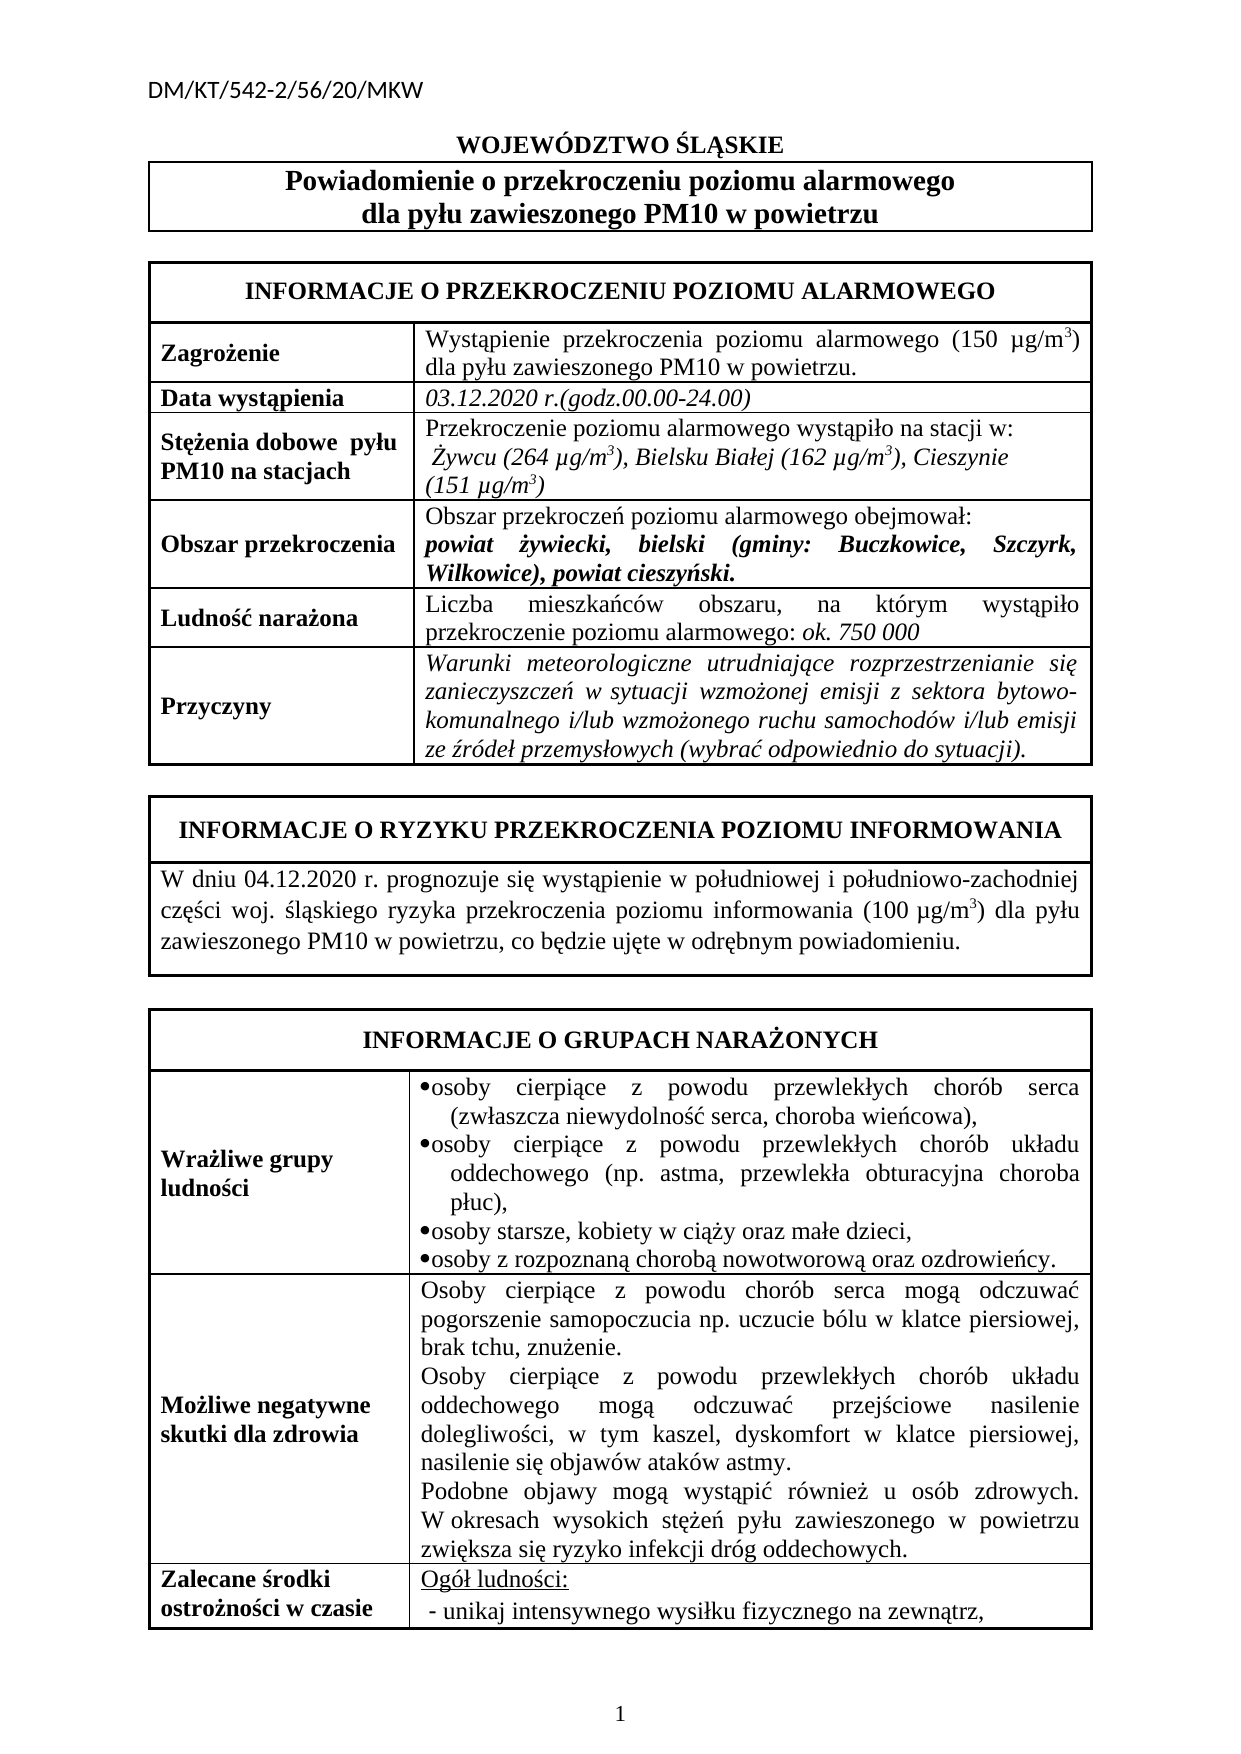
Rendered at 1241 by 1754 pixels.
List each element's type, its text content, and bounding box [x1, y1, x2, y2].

table_header INFORMACJE O PRZEKROCZENIU POZIOMU ALARMOWEGO [151, 264, 1090, 321]
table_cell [410, 1564, 1090, 1627]
table_cell Data wystąpienia [151, 383, 413, 411]
table_cell Ludność narażona [151, 589, 413, 646]
table_cell Obszar przekroczeń poziomu alarmowego obejmował: powiat żywiecki, bielski (gminy: Buczkowice, Szczyrk, Wilkowice), powiat cieszyński. [415, 501, 1090, 587]
table_cell Osoby cierpiące z powodu chorób serca mogą odczuwać pogorszenie samopoczucia np. uczucie bólu w klatce piersiowej, brak tchu, znużenie. Osoby cierpiące z powodu przewlekłych chorób układu oddechowego mogą odczuwać przejściowe nasilenie dolegliwości, w tym kaszel, dyskomfort w klatce piersiowej, nasilenie się objawów ataków astmy. Podobne objawy mogą wystąpić również u osób zdrowych. W okresach wysokich stężeń pyłu zawieszonego w powietrzu zwiększa się ryzyko infekcji dróg oddechowych. [410, 1275, 1090, 1562]
table_cell Wystąpienie przekroczenia poziomu alarmowego (150 µg/m3) dla pyłu zawieszonego PM10 w powietrzu. [415, 324, 1090, 381]
table_cell Przekroczenie poziomu alarmowego wystąpiło na stacji w: Żywcu (264 µg/m3), Bielsku Białej (162 µg/m3), Cieszynie (151 µg/m3) [415, 413, 1090, 499]
table_cell W dniu 04.12.2020 r. prognozuje się wystąpienie w południowej i południowo-zachodniej części woj. śląskiego ryzyka przekroczenia poziomu informowania (100 µg/m3) dla pyłu zawieszonego PM10 w powietrzu, co będzie ujęte w odrębnym powiadomieniu. [151, 864, 1090, 974]
table_header Powiadomienie o przekroczeniu poziomu alarmowego dla pyłu zawieszonego PM10 w powietrzu [150, 163, 1091, 230]
table_cell Przyczyny [151, 648, 413, 763]
table_cell Zagrożenie [151, 324, 413, 381]
table_cell osoby cierpiące z powodu przewlekłych chorób serca (zwłaszcza niewydolność serca, choroba wieńcowa), osoby cierpiące z powodu przewlekłych chorób układu oddechowego (np. astma, przewlekła obturacyjna choroba płuc), osoby starsze, kobiety w ciąży oraz małe dzieci, osoby z rozpoznaną chorobą nowotworową oraz ozdrowieńcy. [410, 1072, 1090, 1273]
table_cell Stężenia dobowe pyłu PM10 na stacjach [151, 413, 413, 499]
table_cell Wrażliwe grupy ludności [151, 1072, 409, 1273]
table_cell 03.12.2020 r.(godz.00.00-24.00) [415, 383, 1090, 411]
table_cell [151, 1564, 409, 1627]
table_cell Warunki meteorologiczne utrudniające rozprzestrzenianie się zanieczyszczeń w sytuacji wzmożonej emisji z sektora bytowo-komunalnego i/lub wzmożonego ruchu samochodów i/lub emisji ze źródeł przemysłowych (wybrać odpowiednio do sytuacji). [415, 648, 1090, 763]
table_cell Możliwe negatywne skutki dla zdrowia [151, 1275, 409, 1562]
text WOJEWÓDZTWO ŚLĄSKIE [148, 130, 1093, 158]
text DM/KT/542-2/56/20/MKW [148, 74, 1093, 104]
table_header INFORMACJE O RYZYKU PRZEKROCZENIA POZIOMU INFORMOWANIA [151, 798, 1090, 861]
table_cell Liczba mieszkańców obszaru, na którym wystąpiło przekroczenie poziomu alarmowego: ok. 750 000 [415, 589, 1090, 646]
table_header INFORMACJE O GRUPACH NARAŻONYCH [151, 1011, 1090, 1069]
table_cell Obszar przekroczenia [151, 501, 413, 587]
